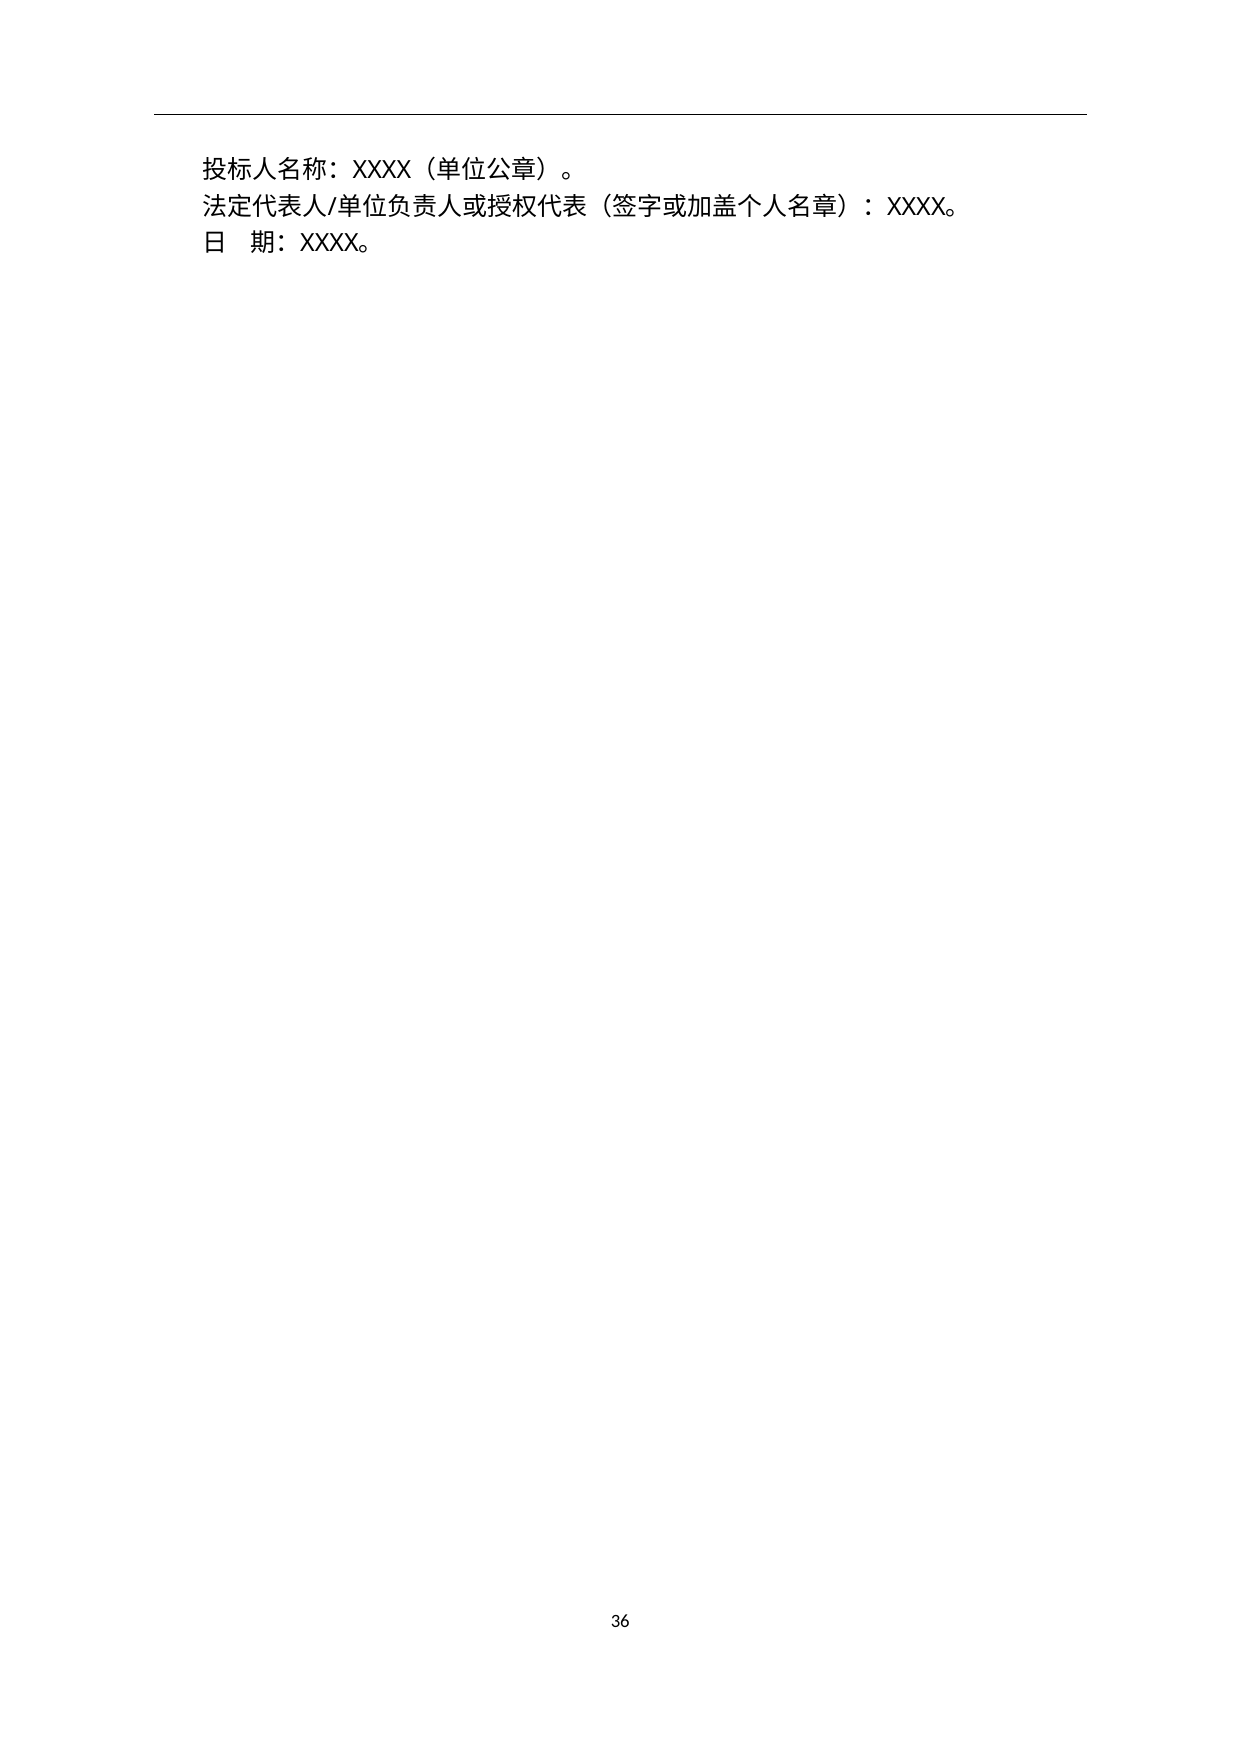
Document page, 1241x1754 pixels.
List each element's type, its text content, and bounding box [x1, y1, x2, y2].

text 日 期：XXXX。 [153, 222, 1087, 259]
text 法定代表人/单位负责人或授权代表（签字或加盖个人名章）：XXXX。 [153, 186, 1087, 222]
text 投标人名称：XXXX（单位公章）。 [153, 150, 1087, 186]
